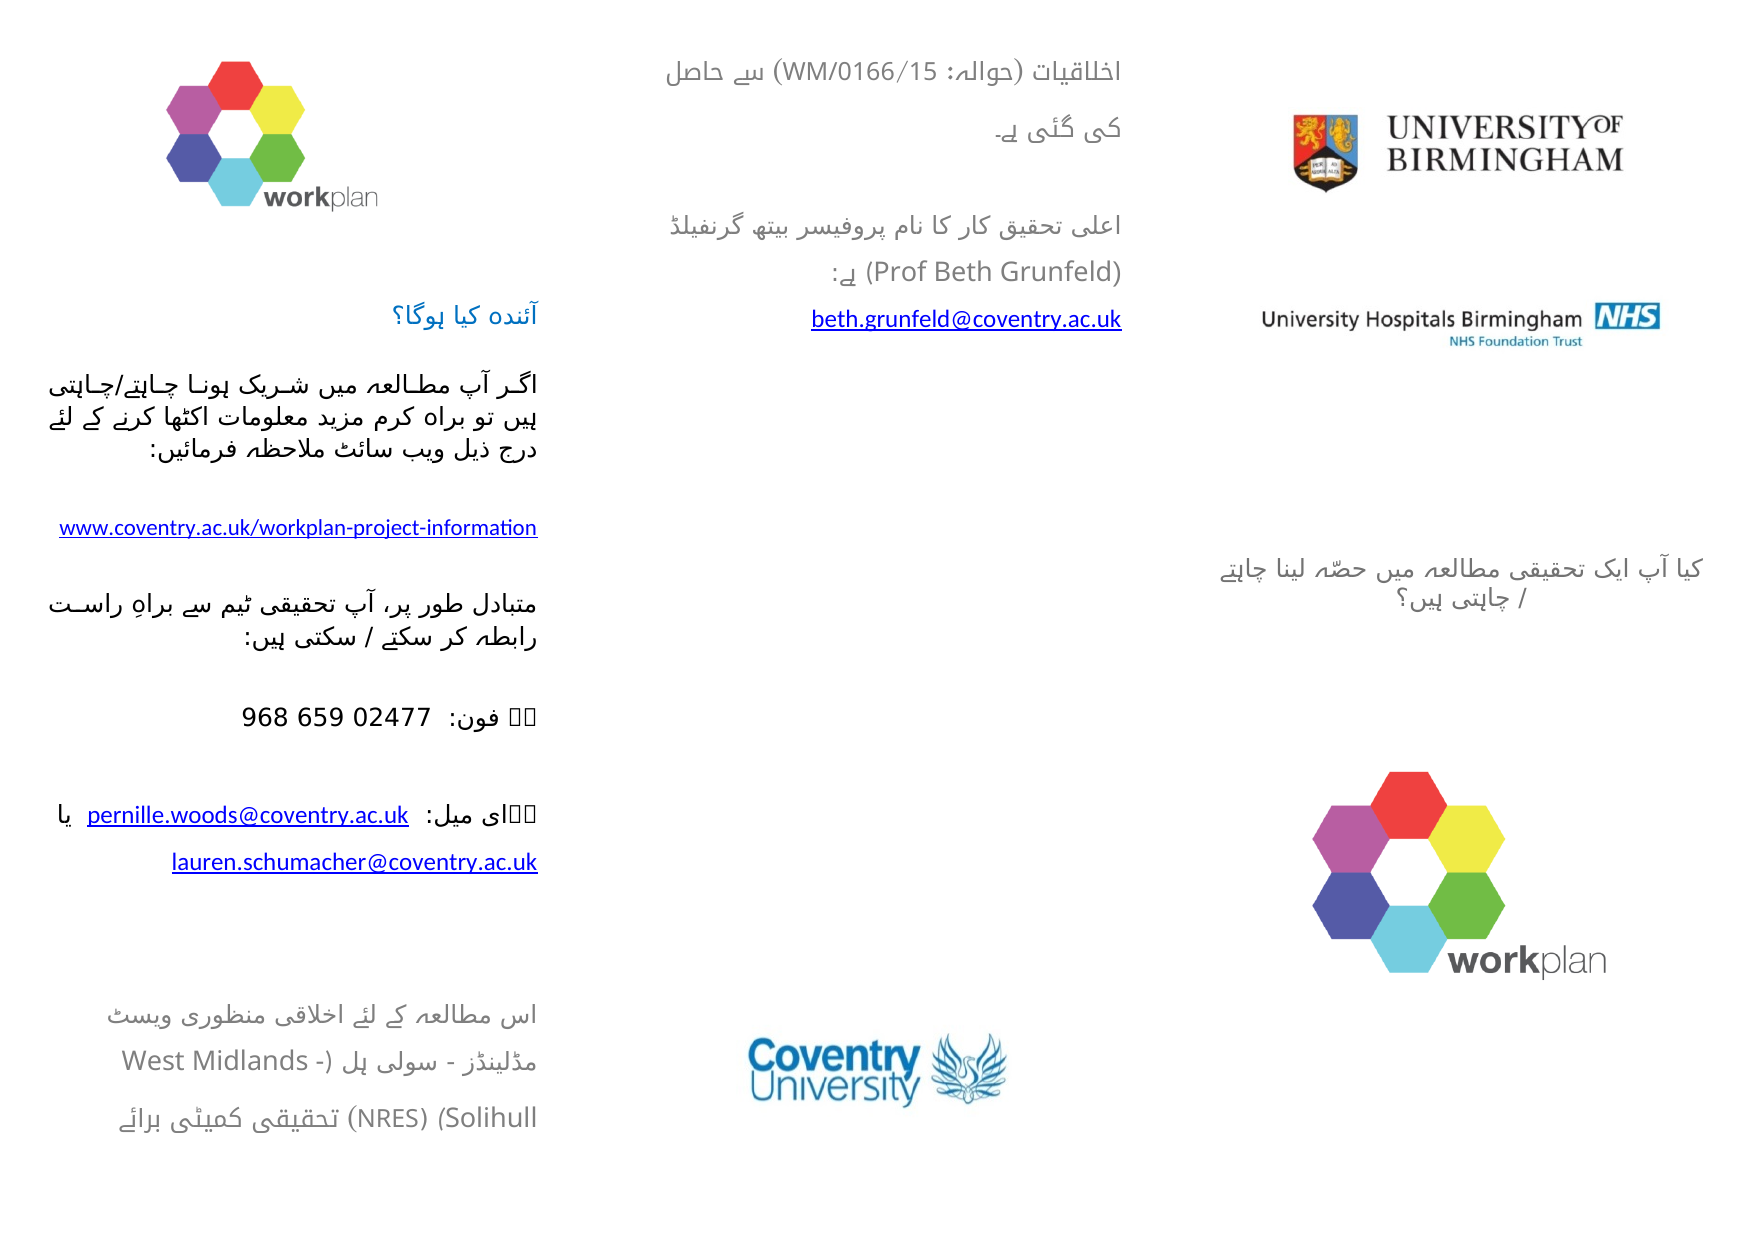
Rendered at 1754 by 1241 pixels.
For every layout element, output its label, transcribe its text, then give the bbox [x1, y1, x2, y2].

text اگر آپ مطالعہ میں شریک ہونا چاہتے/چاہتی ہیں تو براہ کرم مزید معلومات اکٹھا کرنے کے لئے درج ذیل ویب سائٹ ملاحظہ فرمائیں: [48, 371, 538, 464]
text آئندہ کیا ہوگا؟ [48, 301, 538, 330]
text اعلی تحقیق کار کا نام پروفیسر بیتھ گرنفیلڈ (Prof Beth Grunfeld) ہے: beth.grunfeld@coventry.ac.uk [632, 211, 1122, 333]
picture [1288, 107, 1634, 201]
picture [1297, 756, 1640, 996]
text اس مطالعہ کے لئے اخلاقی منظوری ویسٹ مڈلینڈز - سولی ہل (West Midlands - Solihull) (NRES) تحقیقی کمیٹی برائے اخلاقیات (حوالہ: 15/WM/0166) سے حاصل کی گئی ہے۔ [632, 48, 1122, 152]
text اس مطالعہ کے لئے اخلاقی منظوری ویسٹ مڈلینڈز - سولی ہل (West Midlands - Solihull) (NRES) تحقیقی کمیٹی برائے اخلاقیات (حوالہ: 15/WM/0166) سے حاصل کی گئی ہے۔ [48, 1000, 538, 1143]
text www.coventry.ac.uk/workplan-project-information [48, 513, 538, 541]
picture [736, 1023, 1018, 1131]
text ای میل: pernille.woods@coventry.ac.uk یا lauren.schumacher@coventry.ac.uk [48, 797, 538, 876]
picture [1247, 287, 1675, 361]
picture [155, 50, 402, 223]
text متبادل طور پر، آپ تحقیقی ٹیم سے براہِ راست رابطہ کر سکتے / سکتی ہیں: [48, 589, 538, 651]
text  فون: 02477 659 968 [48, 700, 538, 734]
text کیا آپ ایک تحقیقی مطالعہ میں حصّہ لینا چاہتے / چاہتی ہیں؟ [1216, 554, 1706, 612]
